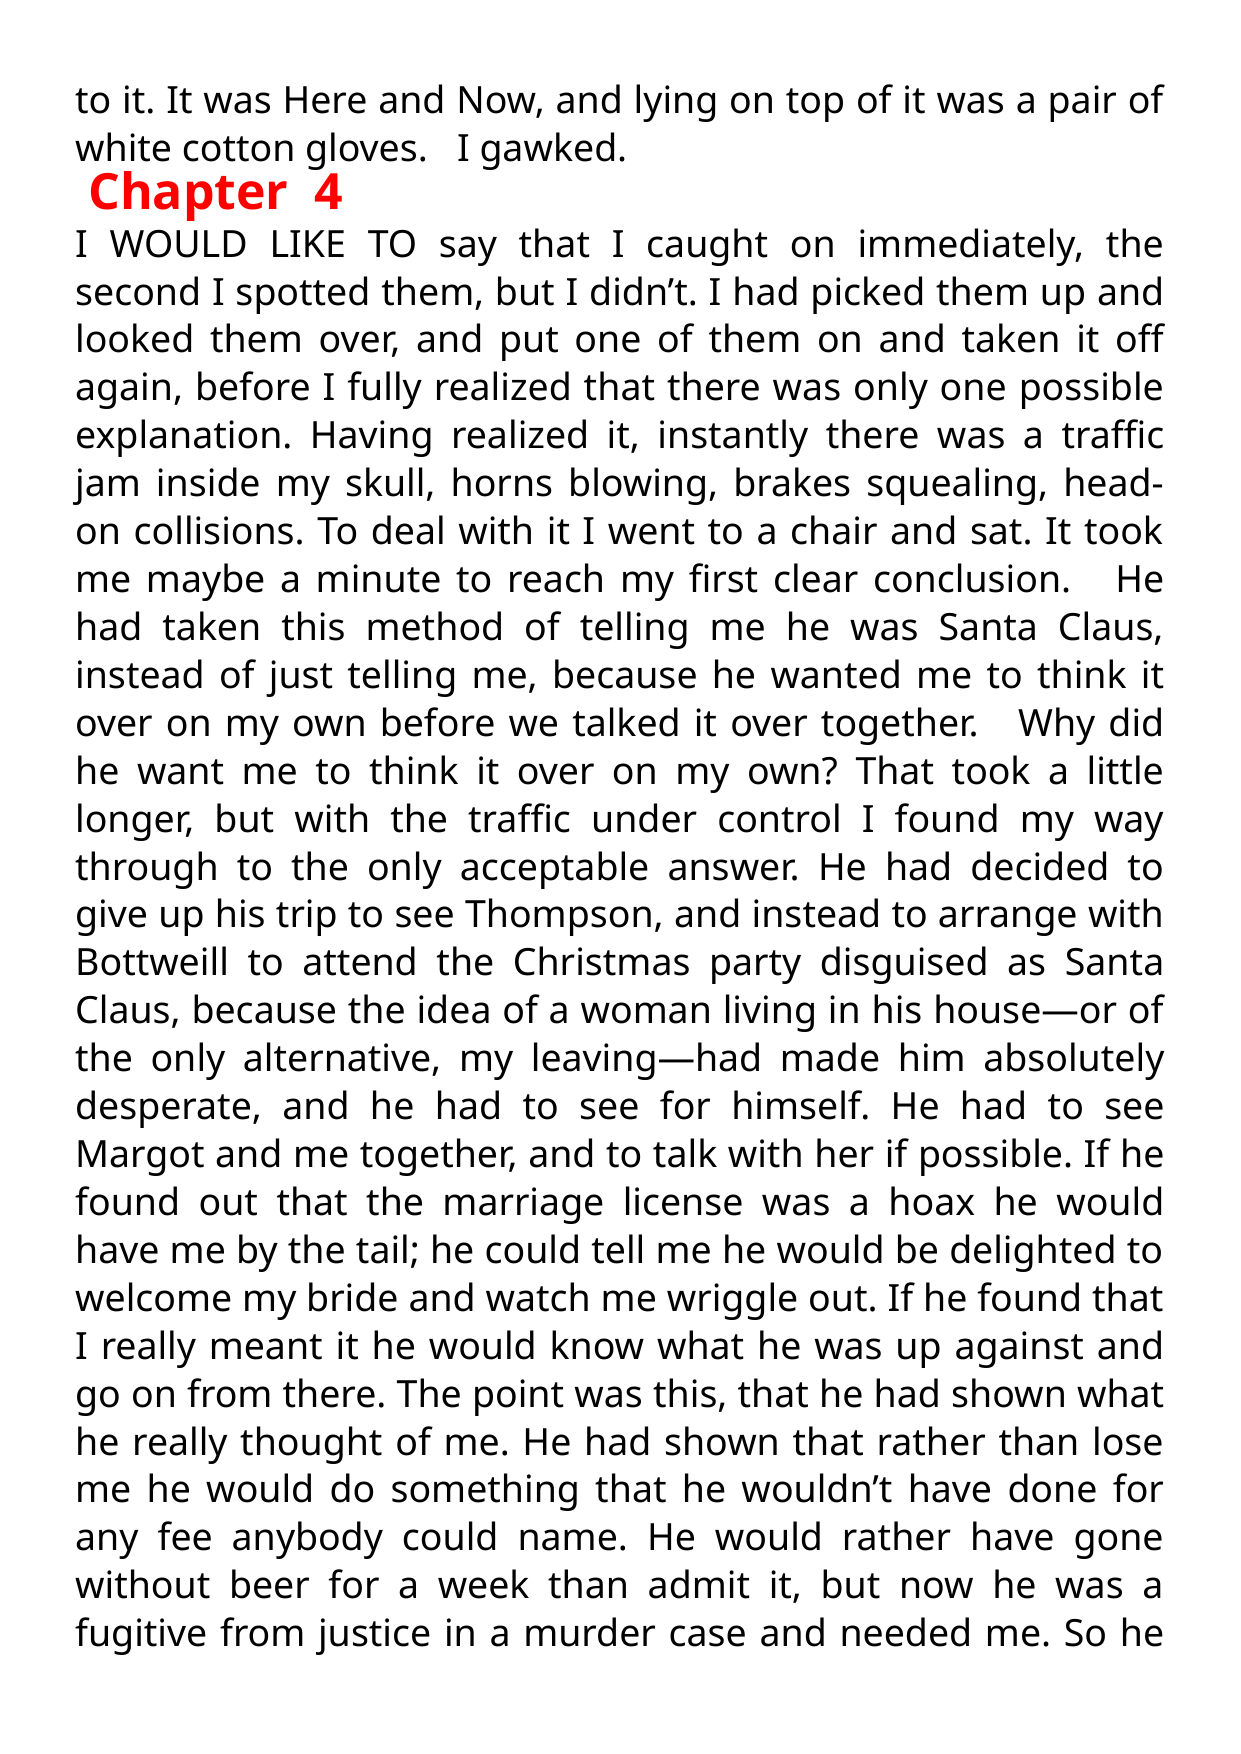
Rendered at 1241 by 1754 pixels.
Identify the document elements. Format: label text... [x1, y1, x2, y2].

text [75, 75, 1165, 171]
subtitle Chapter 4 [75, 171, 1165, 219]
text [75, 219, 1165, 1656]
